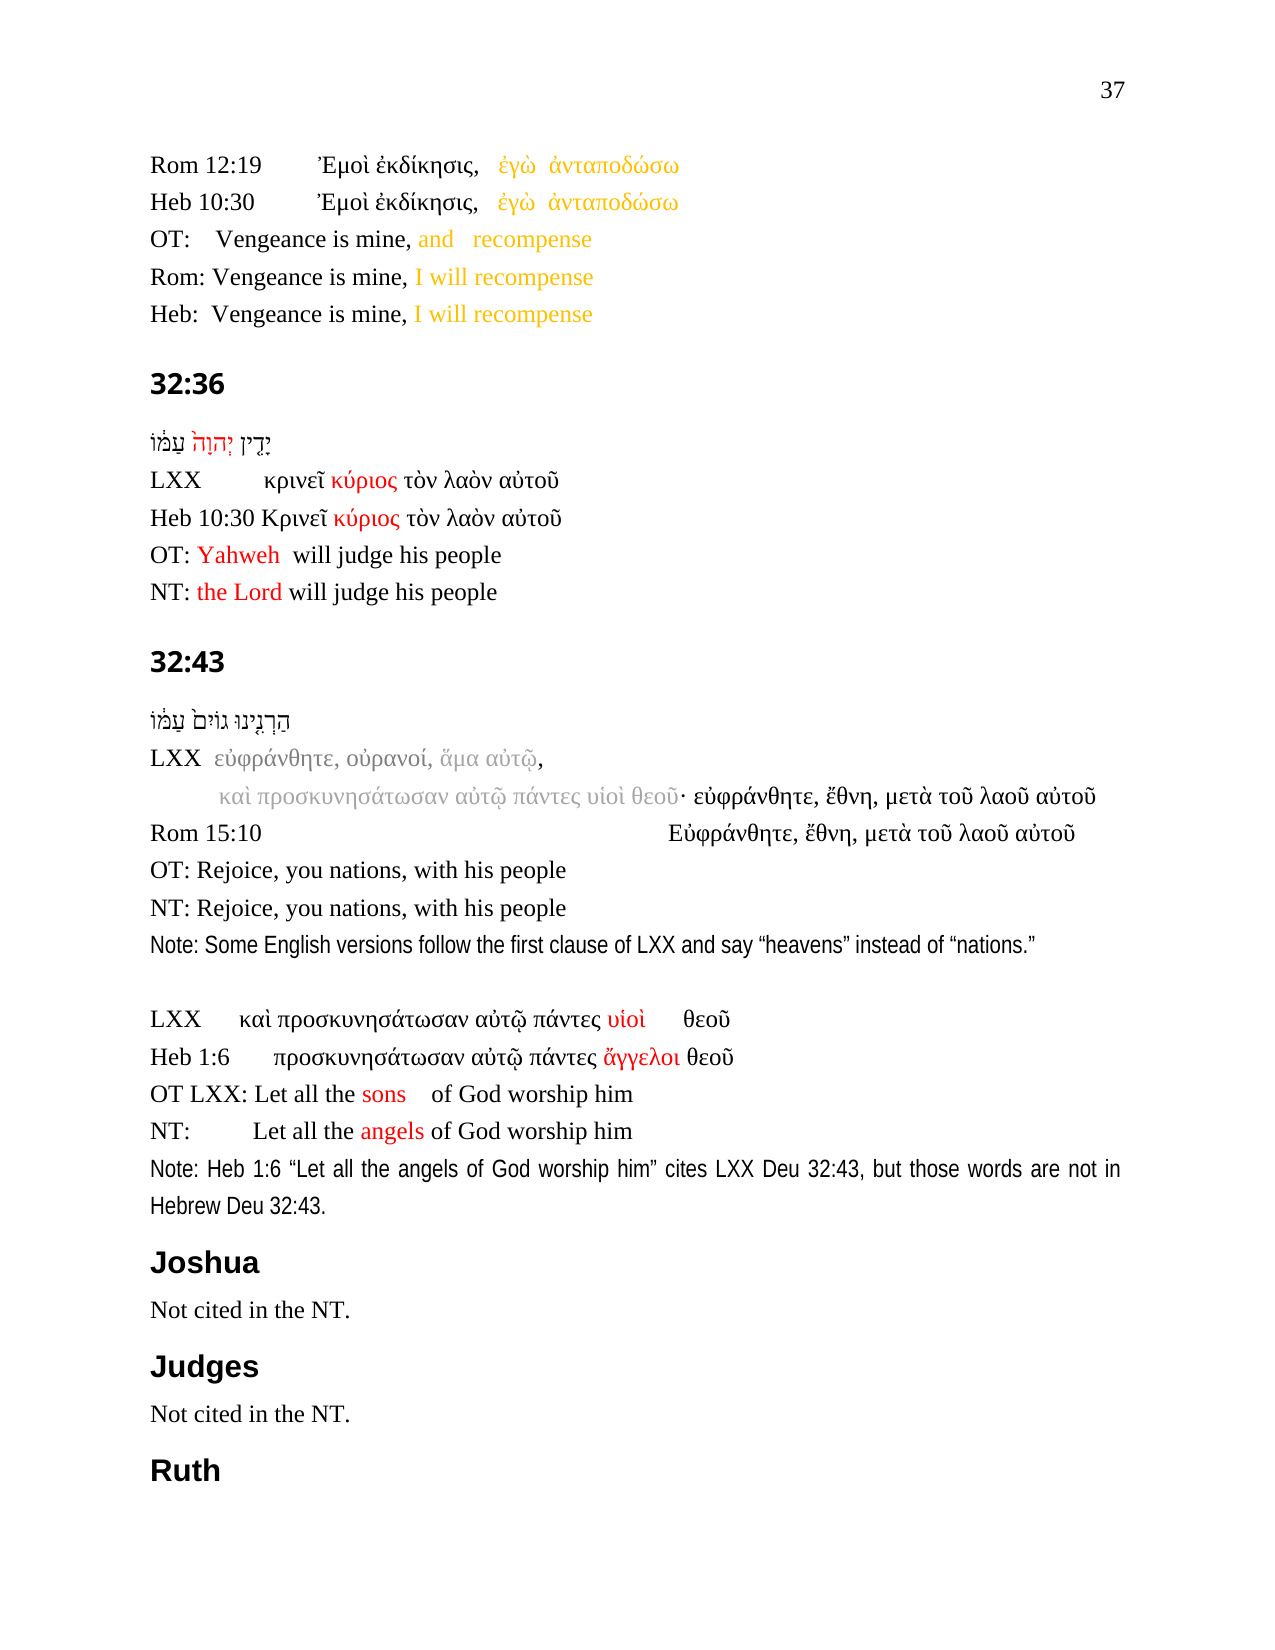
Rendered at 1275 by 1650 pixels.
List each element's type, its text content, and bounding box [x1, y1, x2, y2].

text OT LXX: Let all the sons of God worship him [150, 1079, 1125, 1108]
text NT: the Lord will judge his people [150, 577, 1125, 606]
text 32:43 [150, 639, 1125, 681]
text Heb 10:30 Ἐμοὶ ἐκδίκησις, ἐγὼ ἀνταποδώσω [150, 187, 1125, 216]
text Heb 1:6 προσκυνησάτωσαν αὐτῷ πάντες ἄγγελοι θεοῦ [150, 1042, 1125, 1071]
text NT: Rejoice, you nations, with his people [150, 893, 1125, 921]
text Rom 15:10 Εὐφράνθητε, ἔθνη, μετὰ τοῦ λαοῦ αὐτοῦ [150, 818, 1125, 847]
text Note: Some English versions follow the first clause of LXX and say “heavens” instead of “nations.” [150, 930, 1125, 959]
text OT: Rejoice, you nations, with his people [150, 855, 1125, 884]
text OT: Vengeance is mine, and recompense [150, 224, 1125, 253]
text Note: Heb 1:6 “Let all the angels of God worship him” cites LXX Deu 32:43, but those words are not in Hebrew Deu 32:43. [150, 1154, 1125, 1219]
text Not cited in the NT. [150, 1399, 1125, 1427]
text Rom: Vengeance is mine, I will recompense [150, 262, 1125, 291]
text 32:36 [150, 361, 1125, 403]
text יָדִ֤ין יְהוָה֙ עַמּ֔וֹ [150, 428, 1125, 457]
text Not cited in the NT. [150, 1295, 1125, 1323]
text Joshua [150, 1241, 1125, 1282]
text Judges [150, 1344, 1125, 1386]
text הַרְנִ֤ינוּ גוֹיִם֙ עַמּ֔וֹ [150, 706, 1125, 735]
text Ruth [150, 1448, 1125, 1490]
text Heb 10:30 Κρινεῖ κύριος τὸν λαὸν αὐτοῦ [150, 503, 1125, 531]
text NT: Let all the angels of God worship him [150, 1116, 1125, 1145]
text Rom 12:19 Ἐμοὶ ἐκδίκησις, ἐγὼ ἀνταποδώσω [150, 150, 1125, 179]
text Heb: Vengeance is mine, I will recompense [150, 299, 1125, 328]
text OT: Yahweh will judge his people [150, 540, 1125, 569]
text LXX καὶ προσκυνησάτωσαν αὐτῷ πάντες υἱοὶ θεοῦ [150, 1004, 1125, 1033]
text LXX κρινεῖ κύριος τὸν λαὸν αὐτοῦ [150, 465, 1125, 494]
text καὶ προσκυνησάτωσαν αὐτῷ πάντες υἱοὶ θεοῦ· εὐφράνθητε, ἔθνη, μετὰ τοῦ λαοῦ αὐτοῦ [150, 781, 1125, 809]
text LXX εὐφράνθητε, οὐρανοί, ἅμα αὐτῷ, [150, 743, 1125, 772]
